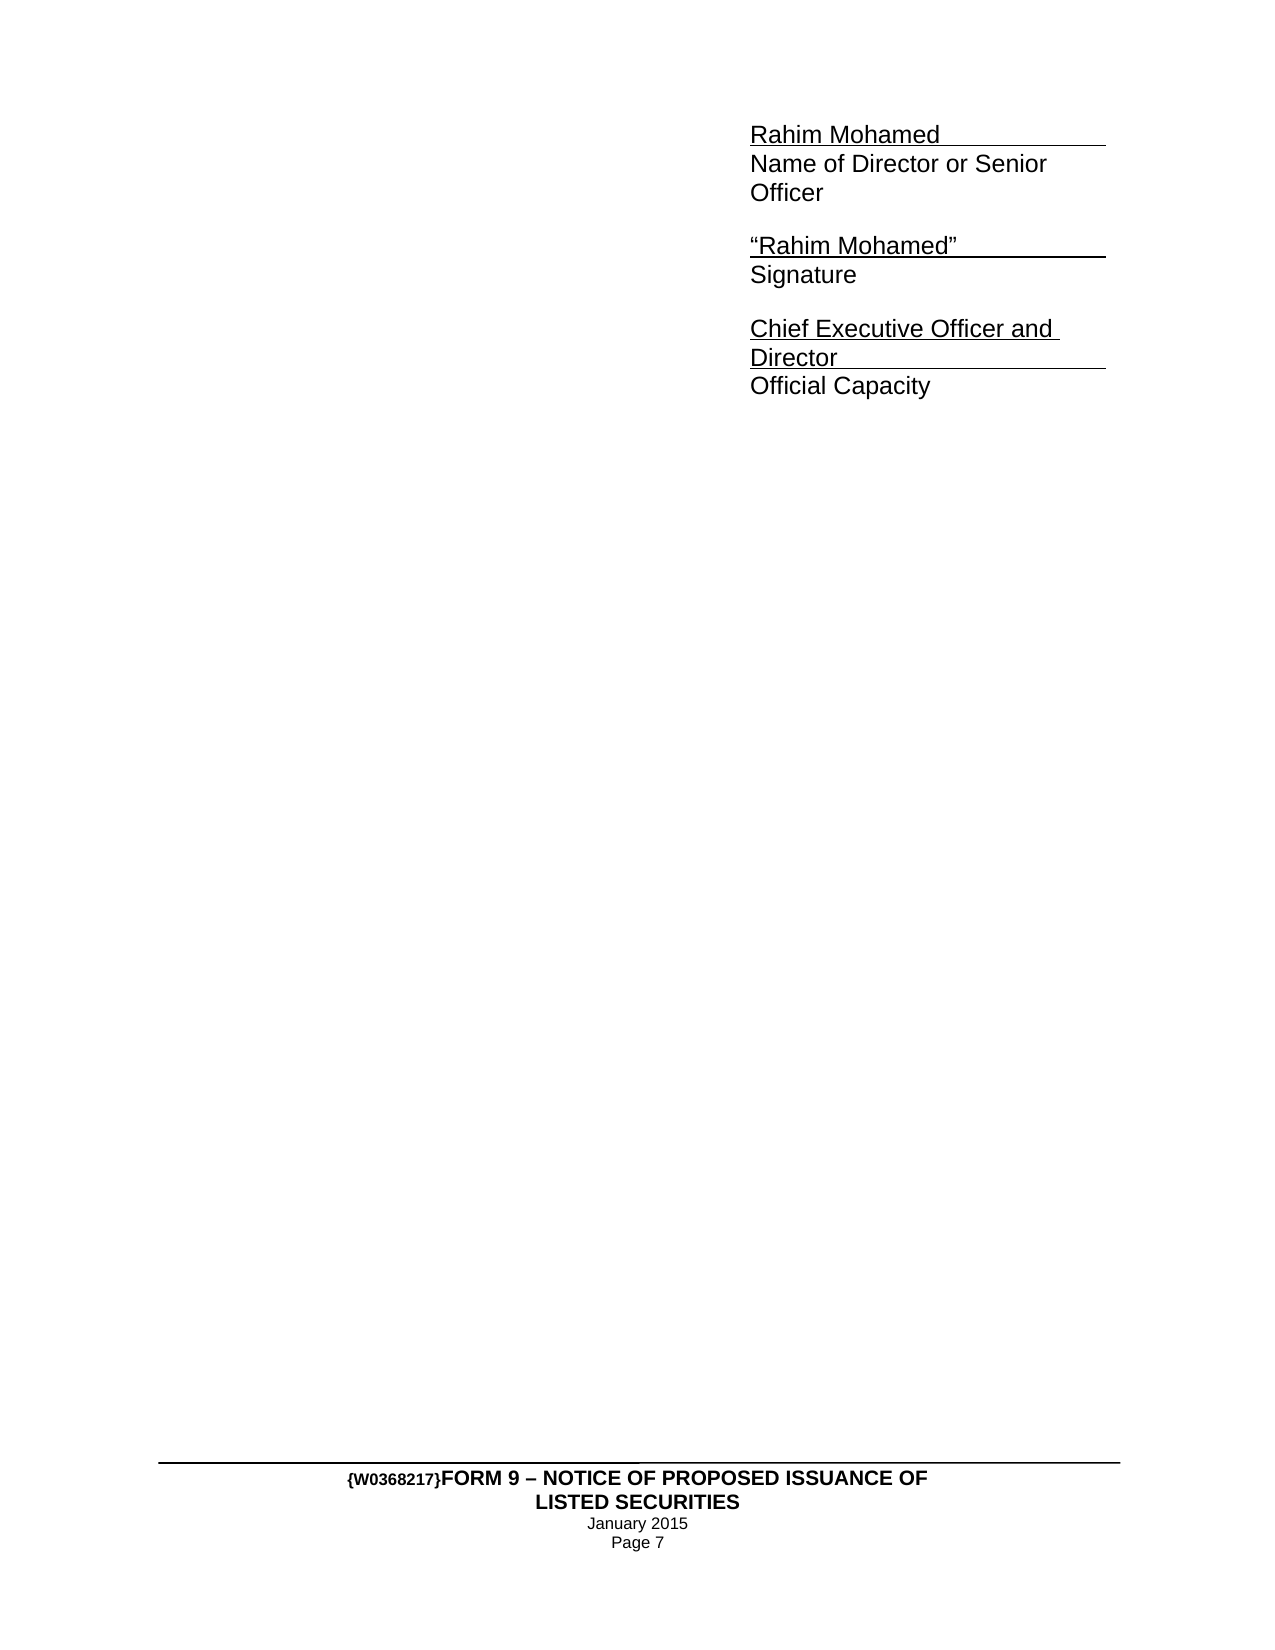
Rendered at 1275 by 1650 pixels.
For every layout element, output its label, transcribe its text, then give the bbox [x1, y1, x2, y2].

list Rahim Mohamed Name of Director or Senior Officer [150, 120, 1125, 206]
list Chief Executive Officer and Director Official Capacity [150, 314, 1125, 400]
list “Rahim Mohamed” Signature [150, 231, 1125, 289]
